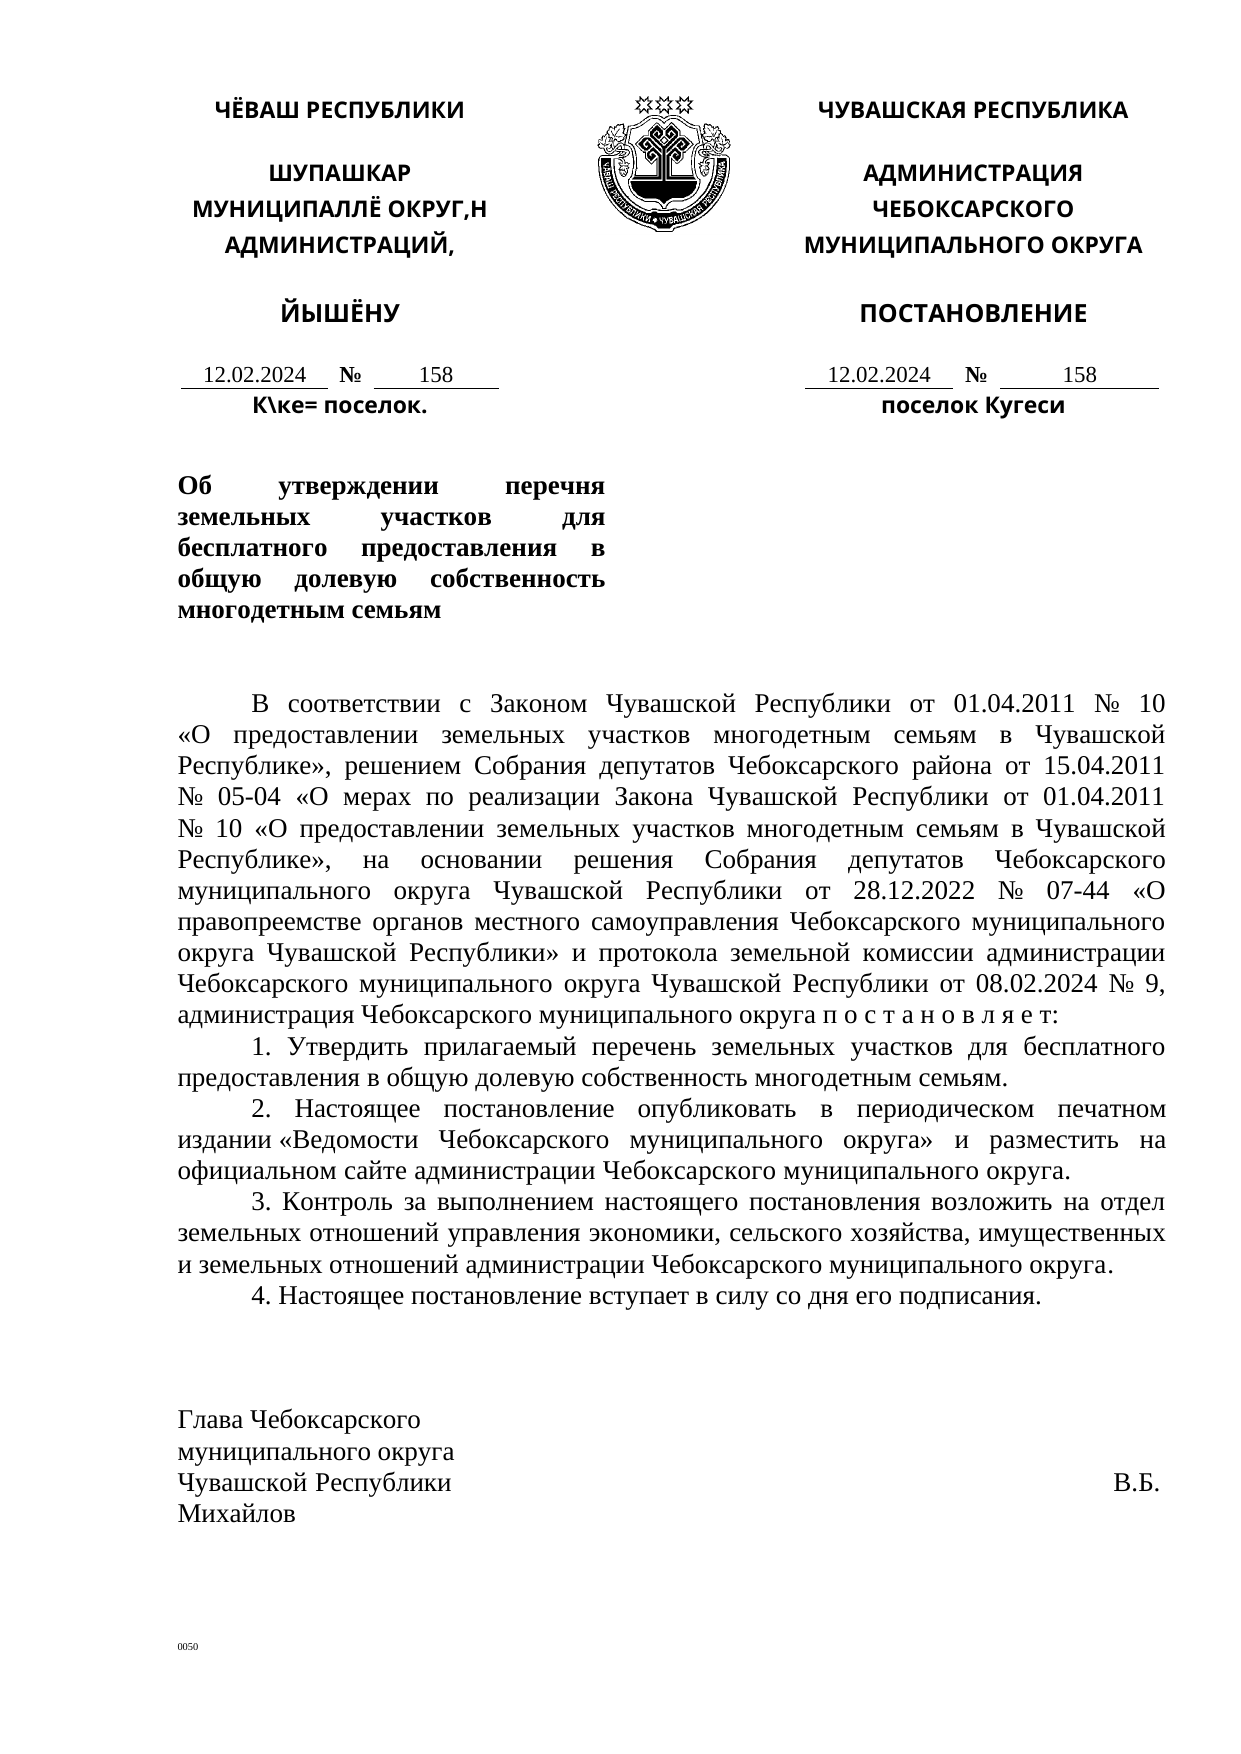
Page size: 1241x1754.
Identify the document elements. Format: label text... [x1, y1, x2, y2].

picture [596, 94, 732, 235]
table_header [510, 95, 772, 420]
text муниципального округа [177, 1434, 1167, 1466]
text Чувашской Республики В.Б. Михайлов [177, 1466, 1167, 1528]
text В соответствии с Законом Чувашской Республики от 01.04.2011 № 10 «О предоставлении земельных участков многодетным семьям в Чувашской Республике», решением Собрания депутатов Чебоксарского района от 15.04.2011 № 05-04 «О мерах по реализации Закона Чувашской Республики от 01.04.2011 № 10 «О предоставлении земельных участков многодетным семьям в Чувашской Республике», на основании решения Собрания депутатов Чебоксарского муниципального округа Чувашской Республики от 28.12.2022 № 07-44 «О правопреемстве органов местного самоуправления Чебоксарского муниципального округа Чувашской Республики» и протокола земельной комиссии администрации Чебоксарского муниципального округа Чувашской Республики от 08.02.2024 № 9, администрация Чебоксарского муниципального округа п о с т а н о в л я е т: [177, 687, 1167, 1030]
table_header ЧЁВАШ РЕСПУБЛИКИ ШУПАШКАР МУНИЦИПАЛЛЁ ОКРУГ,Н АДМИНИСТРАЦИЙ, ЙЫШЁНУ К\ке= поселок. [170, 95, 509, 420]
text Об утверждении перечня земельных участков для бесплатного предоставления в общую долевую собственность многодетным семьям [177, 469, 605, 625]
text 4. Настоящее постановление вступает в силу со дня его подписания. [177, 1279, 1167, 1310]
table_header ЧУВАШСКАЯ РЕСПУБЛИКА АДМИНИСТРАЦИЯ ЧЕБОКСАРСКОГО МУНИЦИПАЛЬНОГО ОКРУГА ПОСТАНОВЛЕНИЕ поселок Кугеси [773, 95, 1174, 420]
text 1. Утвердить прилагаемый перечень земельных участков для бесплатного предоставления в общую долевую собственность многодетным семьям. [177, 1030, 1167, 1092]
text 3. Контроль за выполнением настоящего постановления возложить на отдел земельных отношений управления экономики, сельского хозяйства, имущественных и земельных отношений администрации Чебоксарского муниципального округа. [177, 1185, 1167, 1279]
text 2. Настоящее постановление опубликовать в периодическом печатном издании «Ведомости Чебоксарского муниципального округа» и разместить на официальном сайте администрации Чебоксарского муниципального округа. [177, 1092, 1167, 1185]
text Глава Чебоксарского [177, 1403, 1167, 1434]
